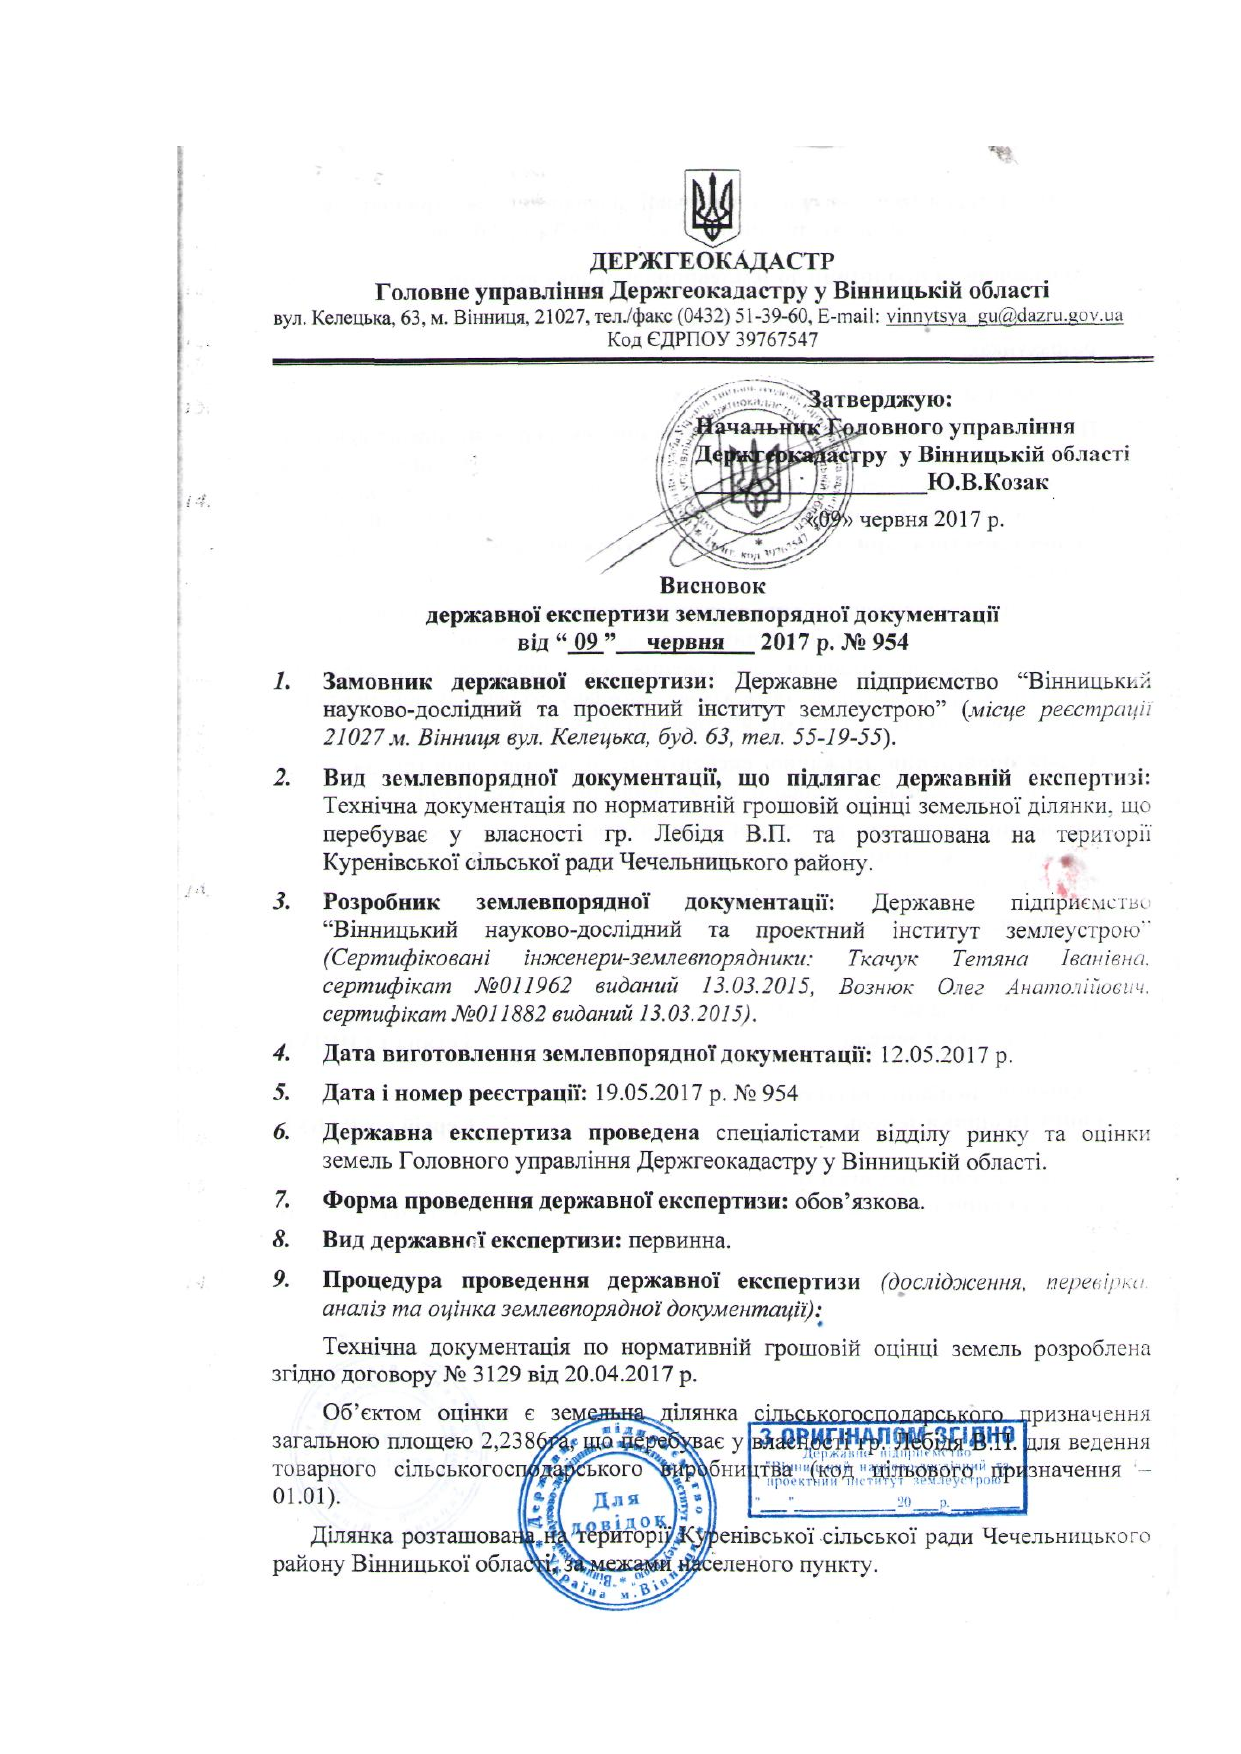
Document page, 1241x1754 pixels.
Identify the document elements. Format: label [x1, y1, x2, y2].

picture [177, 146, 1182, 1624]
